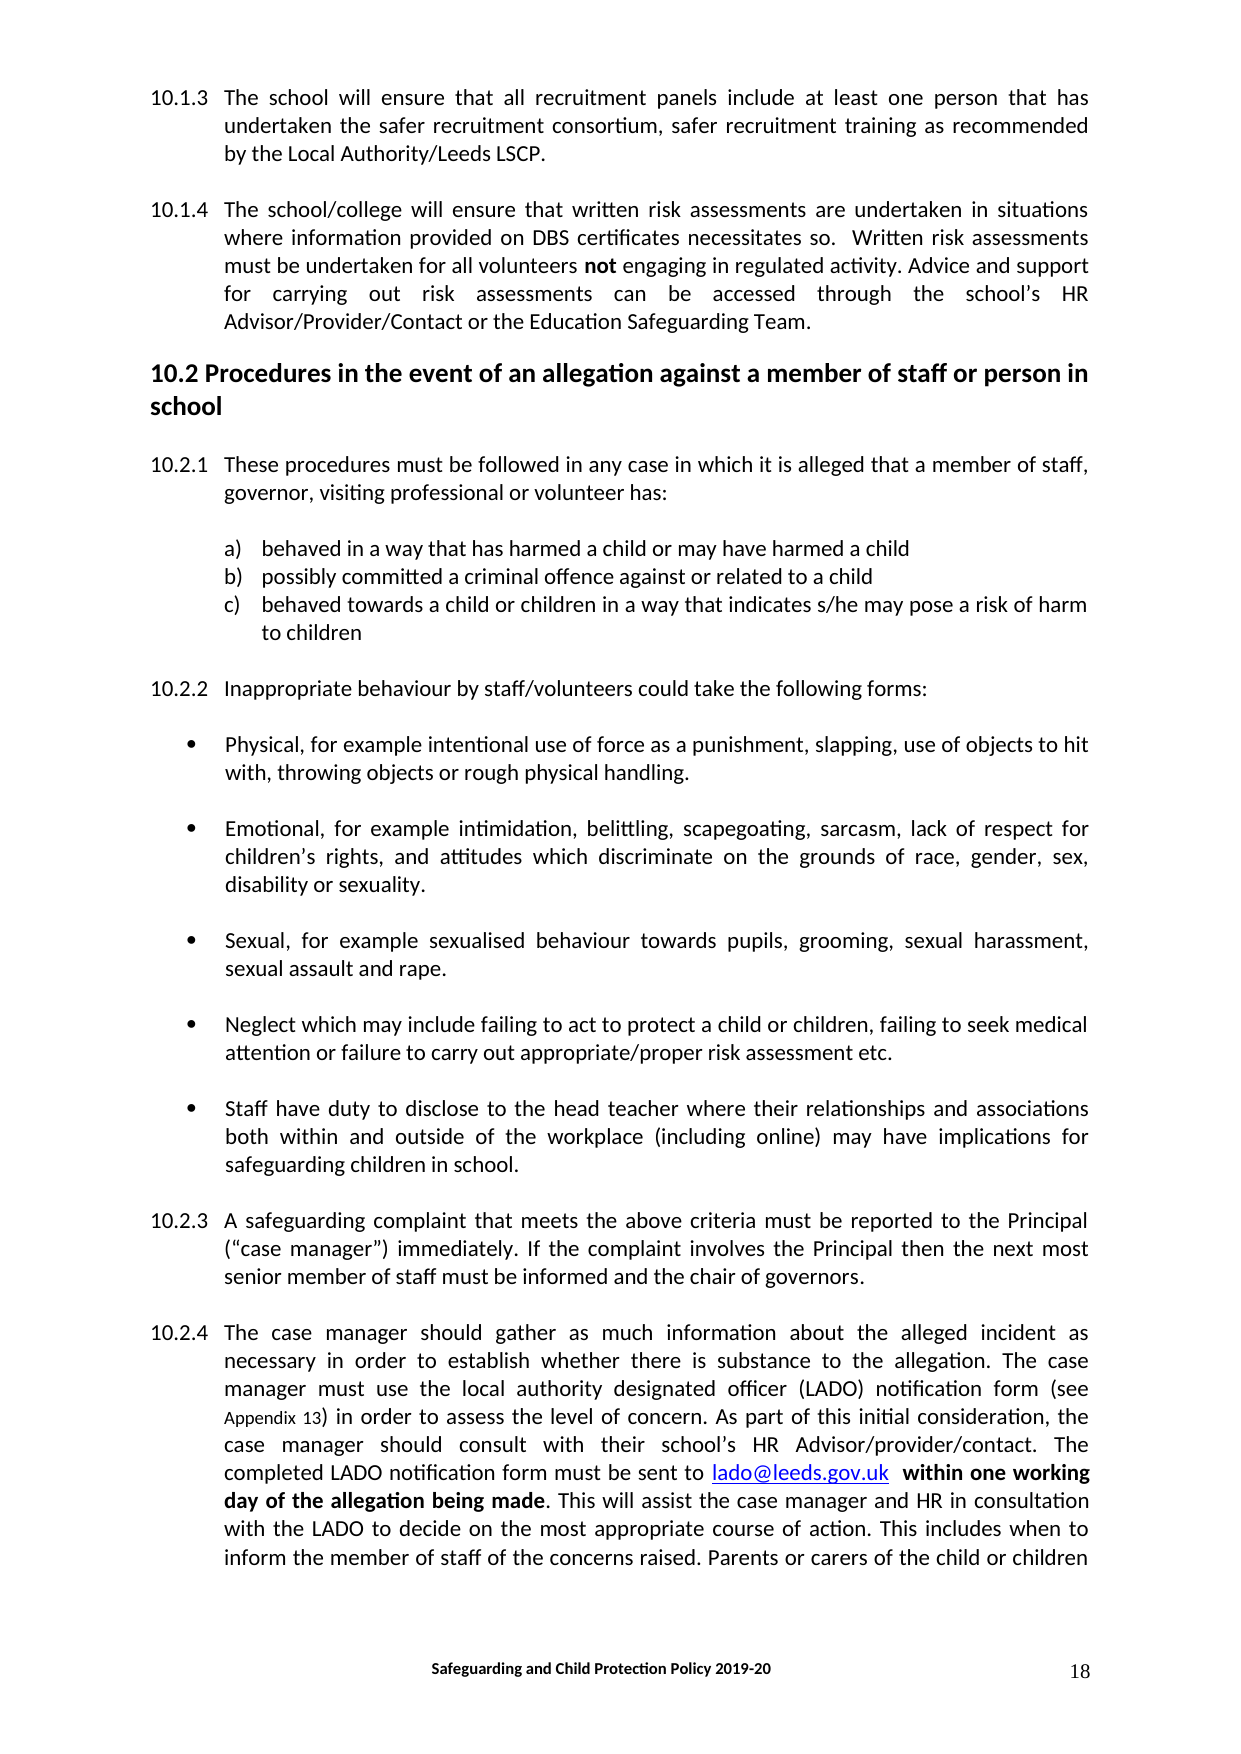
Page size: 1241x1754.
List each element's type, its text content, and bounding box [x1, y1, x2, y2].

list Staff have duty to disclose to the head teacher where their relationships and associations both within and outside of the workplace (including online) may have implications for safeguarding children in school. [187, 1094, 1090, 1178]
list The school will ensure that all recruitment panels include at least one person that has undertaken the safer recruitment consortium, safer recruitment training as recommended by the Local Authority/Leeds LSCP. [150, 83, 1090, 167]
list behaved towards a child or children in a way that indicates s/he may pose a risk of harm to children [224, 590, 1090, 646]
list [150, 1318, 1090, 1571]
subtitle 10.2 Procedures in the event of an allegation against a member of staff or person in school [150, 356, 1090, 422]
list Physical, for example intentional use of force as a punishment, slapping, use of objects to hit with, throwing objects or rough physical handling. [187, 730, 1090, 786]
list Sexual, for example sexualised behaviour towards pupils, grooming, sexual harassment, sexual assault and rape. [187, 926, 1090, 982]
list Neglect which may include failing to act to protect a child or children, failing to seek medical attention or failure to carry out appropriate/proper risk assessment etc. [187, 1010, 1090, 1066]
list Emotional, for example intimidation, belittling, scapegoating, sarcasm, lack of respect for children’s rights, and attitudes which discriminate on the grounds of race, gender, sex, disability or sexuality. [187, 814, 1090, 898]
list possibly committed a criminal offence against or related to a child [224, 562, 1090, 590]
list behaved in a way that has harmed a child or may have harmed a child [224, 534, 1090, 562]
list A safeguarding complaint that meets the above criteria must be reported to the Principal (“case manager”) immediately. If the complaint involves the Principal then the next most senior member of staff must be informed and the chair of governors. [150, 1206, 1090, 1290]
list The school/college will ensure that written risk assessments are undertaken in situations where information provided on DBS certificates necessitates so. Written risk assessments must be undertaken for all volunteers not engaging in regulated activity. Advice and support for carrying out risk assessments can be accessed through the school’s HR Advisor/Provider/Contact or the Education Safeguarding Team. [150, 195, 1090, 335]
list Inappropriate behaviour by staff/volunteers could take the following forms: [150, 674, 1090, 702]
list These procedures must be followed in any case in which it is alleged that a member of staff, governor, visiting professional or volunteer has: [150, 450, 1090, 506]
